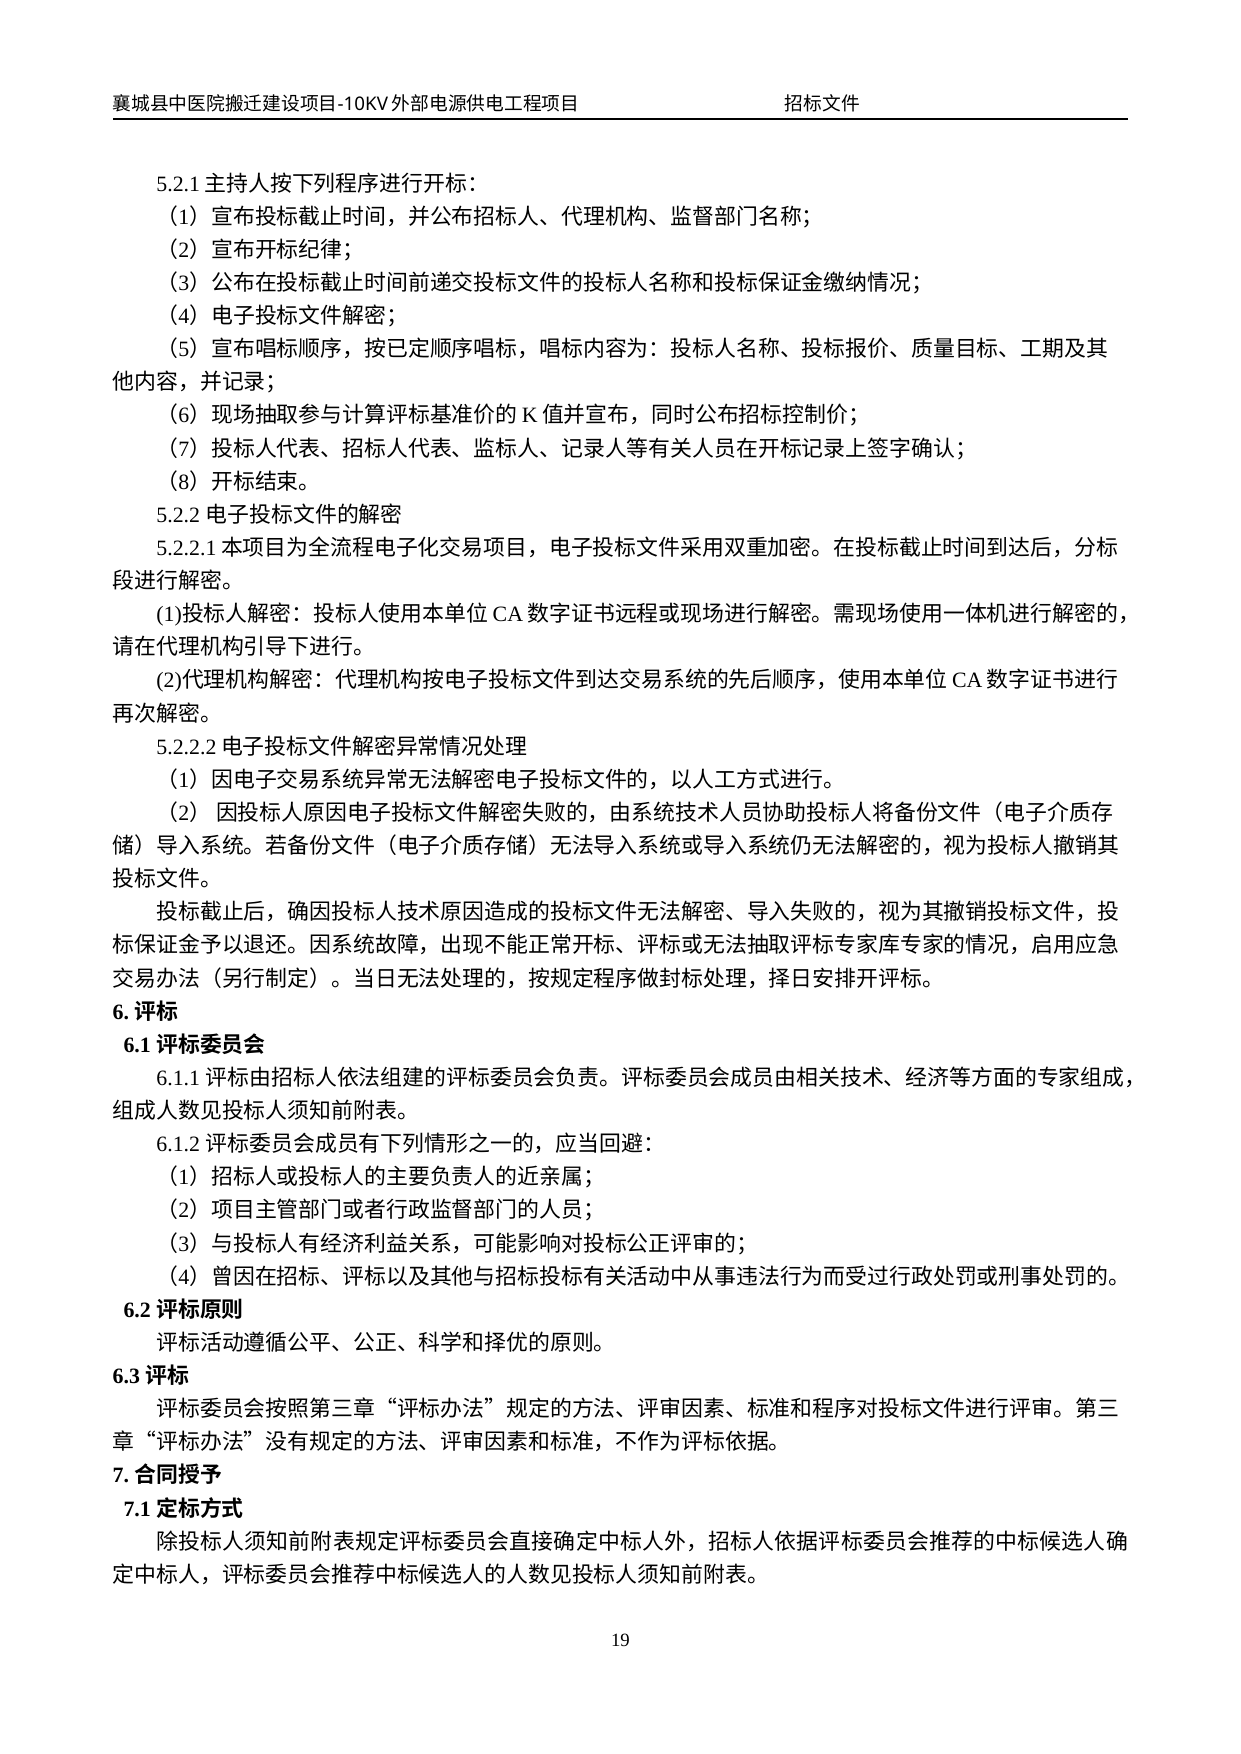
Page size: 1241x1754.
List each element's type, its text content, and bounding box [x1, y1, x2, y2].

text 6. 评标 [112, 993, 1128, 1026]
text （3）与投标人有经济利益关系，可能影响对投标公正评审的； [112, 1225, 1128, 1258]
text （4）电子投标文件解密； [112, 297, 1128, 330]
text （1）因电子交易系统异常无法解密电子投标文件的，以人工方式进行。 [112, 761, 1128, 794]
text 5.2.2.1本项目为全流程电子化交易项目，电子投标文件采用双重加密。在投标截止时间到达后，分标段进行解密。 [112, 529, 1128, 595]
text 6.2 评标原则 [112, 1291, 1128, 1324]
text （7）投标人代表、招标人代表、监标人、记录人等有关人员在开标记录上签字确认； [112, 430, 1128, 463]
text （4）曾因在招标、评标以及其他与招标投标有关活动中从事违法行为而受过行政处罚或刑事处罚的。 [112, 1258, 1128, 1291]
text 6.1.1 评标由招标人依法组建的评标委员会负责。评标委员会成员由相关技术、经济等方面的专家组成，组成人数见投标人须知前附表。 [112, 1059, 1128, 1125]
text 6.3 评标 [112, 1357, 1128, 1390]
text 除投标人须知前附表规定评标委员会直接确定中标人外，招标人依据评标委员会推荐的中标候选人确定中标人，评标委员会推荐中标候选人的人数见投标人须知前附表。 [112, 1523, 1128, 1589]
text （8）开标结束。 [112, 463, 1128, 496]
text （2） 因投标人原因电子投标文件解密失败的，由系统技术人员协助投标人将备份文件（电子介质存储）导入系统。若备份文件（电子介质存储）无法导入系统或导入系统仍无法解密的，视为投标人撤销其投标文件。 [112, 794, 1128, 893]
text （5）宣布唱标顺序，按已定顺序唱标，唱标内容为：投标人名称、投标报价、质量目标、工期及其他内容，并记录； [112, 330, 1128, 397]
text (1)投标人解密：投标人使用本单位CA数字证书远程或现场进行解密。需现场使用一体机进行解密的，请在代理机构引导下进行。 [112, 595, 1128, 662]
text 5.2.2.2电子投标文件解密异常情况处理 [112, 728, 1128, 761]
text 6.1.2 评标委员会成员有下列情形之一的，应当回避： [112, 1125, 1128, 1158]
text （2）宣布开标纪律； [112, 231, 1128, 264]
text 6.1 评标委员会 [112, 1026, 1128, 1059]
text (2)代理机构解密：代理机构按电子投标文件到达交易系统的先后顺序，使用本单位CA数字证书进行再次解密。 [112, 662, 1128, 728]
text （1）招标人或投标人的主要负责人的近亲属； [112, 1158, 1128, 1192]
text （6）现场抽取参与计算评标基准价的K值并宣布，同时公布招标控制价； [112, 397, 1128, 430]
text 评标委员会按照第三章“评标办法”规定的方法、评审因素、标准和程序对投标文件进行评审。第三章“评标办法”没有规定的方法、评审因素和标准，不作为评标依据。 [112, 1390, 1128, 1457]
text （1）宣布投标截止时间，并公布招标人、代理机构、监督部门名称； [112, 198, 1128, 231]
text 评标活动遵循公平、公正、科学和择优的原则。 [112, 1324, 1128, 1357]
text 7.1 定标方式 [112, 1490, 1128, 1523]
text 7. 合同授予 [112, 1457, 1128, 1490]
text （3）公布在投标截止时间前递交投标文件的投标人名称和投标保证金缴纳情况； [112, 264, 1128, 297]
text 投标截止后，确因投标人技术原因造成的投标文件无法解密、导入失败的，视为其撤销投标文件，投标保证金予以退还。因系统故障，出现不能正常开标、评标或无法抽取评标专家库专家的情况，启用应急交易办法（另行制定）。当日无法处理的，按规定程序做封标处理，择日安排开评标。 [112, 893, 1128, 993]
text 5.2.2 电子投标文件的解密 [112, 496, 1128, 529]
text 5.2.1主持人按下列程序进行开标： [112, 165, 1128, 198]
text （2）项目主管部门或者行政监督部门的人员； [112, 1192, 1128, 1225]
